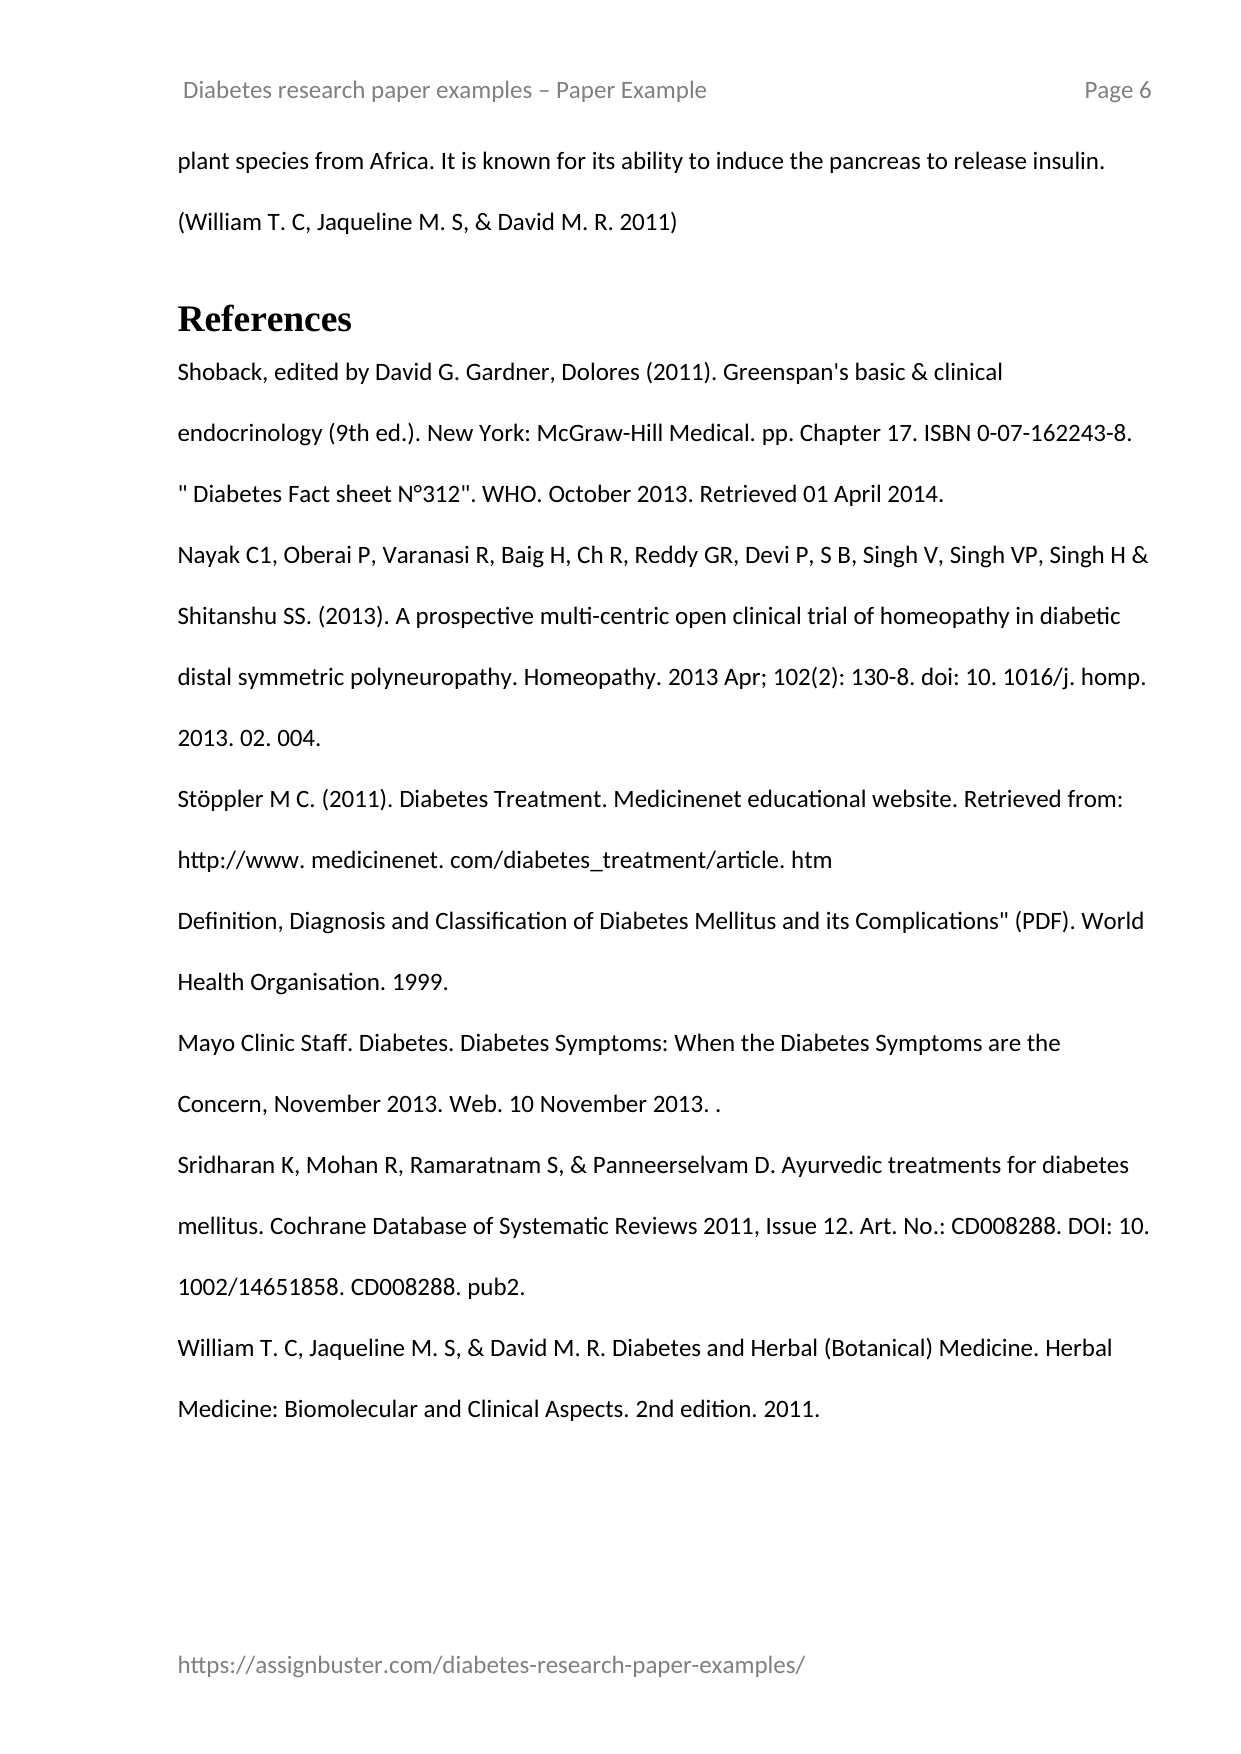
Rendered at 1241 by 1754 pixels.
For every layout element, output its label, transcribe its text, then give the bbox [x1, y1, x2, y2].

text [177, 145, 1152, 237]
text Shoback, edited by David G. Gardner, Dolores (2011). Greenspan's basic & clinical endocrinology (9th ed.). New York: McGraw-Hill Medical. pp. Chapter 17. ISBN 0-07-162243-8. " Diabetes Fact sheet N°312". WHO. October 2013. Retrieved 01 April 2014. Nayak C1, Oberai P, Varanasi R, Baig H, Ch R, Reddy GR, Devi P, S B, Singh V, Singh VP, Singh H & Shitanshu SS. (2013). A prospective multi-centric open clinical trial of homeopathy in diabetic distal symmetric polyneuropathy. Homeopathy. 2013 Apr; 102(2): 130-8. doi: 10. 1016/j. homp. 2013. 02. 004. Stöppler M C. (2011). Diabetes Treatment. Medicinenet educational website. Retrieved from: http://www. medicinenet. com/diabetes_treatment/article. htm Definition, Diagnosis and Classification of Diabetes Mellitus and its Complications" (PDF). World Health Organisation. 1999. Mayo Clinic Staff. Diabetes. Diabetes Symptoms: When the Diabetes Symptoms are the Concern, November 2013. Web. 10 November 2013. . Sridharan K, Mohan R, Ramaratnam S, & Panneerselvam D. Ayurvedic treatments for diabetes mellitus. Cochrane Database of Systematic Reviews 2011, Issue 12. Art. No.: CD008288. DOI: 10. 1002/14651858. CD008288. pub2. William T. C, Jaqueline M. S, & David M. R. Diabetes and Herbal (Botanical) Medicine. Herbal Medicine: Biomolecular and Clinical Aspects. 2nd edition. 2011. [177, 356, 1152, 1424]
subtitle References [177, 297, 1152, 340]
